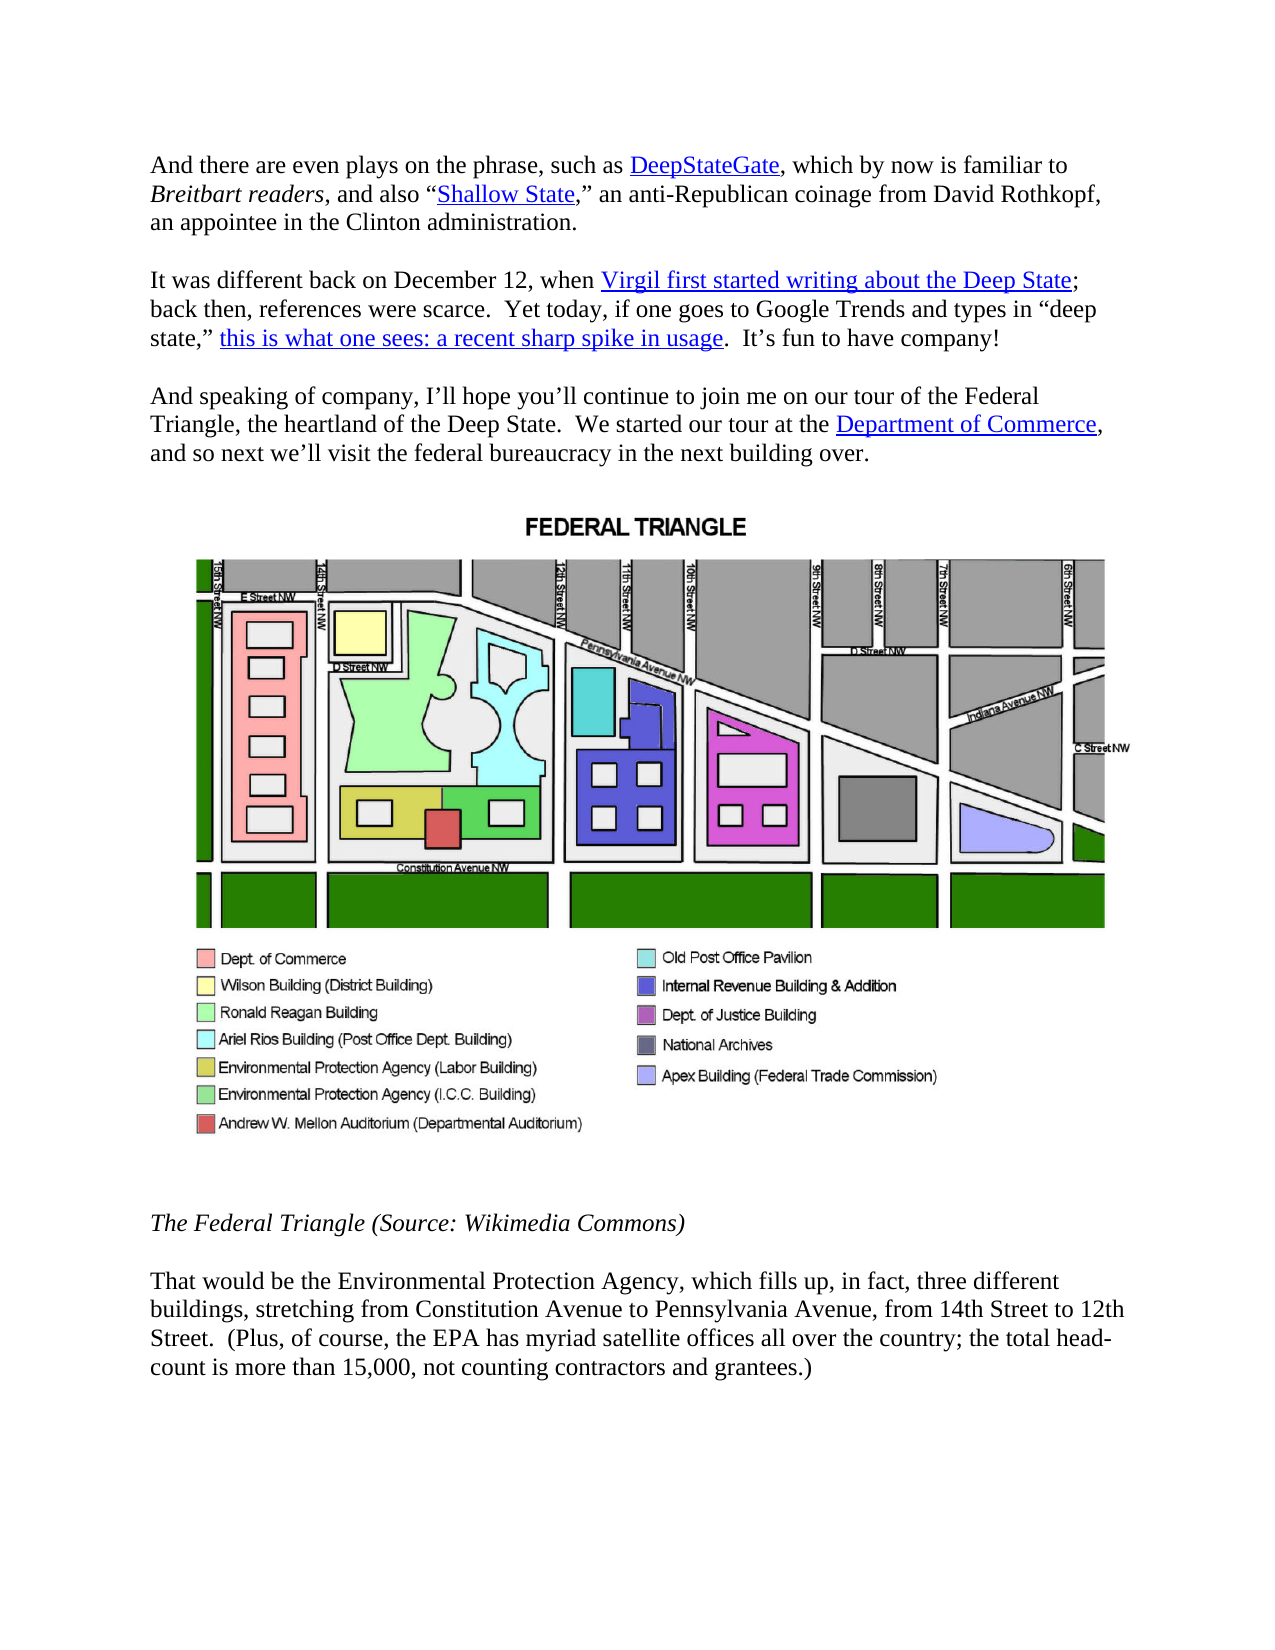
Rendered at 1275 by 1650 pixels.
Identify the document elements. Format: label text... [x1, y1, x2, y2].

text And there are even plays on the phrase, such as DeepStateGate, which by now is familiar to Breitbart readers, and also “Shallow State,” an anti-Republican coinage from David Rothkopf, an appointee in the Clinton administration. [150, 150, 1125, 236]
picture [150, 496, 1150, 1179]
text The Federal Triangle (Source: Wikimedia Commons) [150, 1208, 1125, 1237]
text And speaking of company, I’ll hope you’ll continue to join me on our tour of the Federal Triangle, the heartland of the Deep State. We started our tour at the Department of Commerce, and so next we’ll visit the federal bureaucracy in the next building over. [150, 381, 1125, 467]
text It was different back on December 12, when Virgil first started writing about the Deep State; back then, references were scarce. Yet today, if one goes to Google Trends and types in “deep state,” this is what one sees: a recent sharp spike in usage. It’s fun to have company! [150, 265, 1125, 352]
text That would be the Environmental Protection Agency, which fills up, in fact, three different buildings, stretching from Constitution Avenue to Pennsylvania Avenue, from 14th Street to 12th Street. (Plus, of course, the EPA has myriad satellite offices all over the country; the total head-count is more than 15,000, not counting contractors and grantees.) [150, 1266, 1125, 1381]
